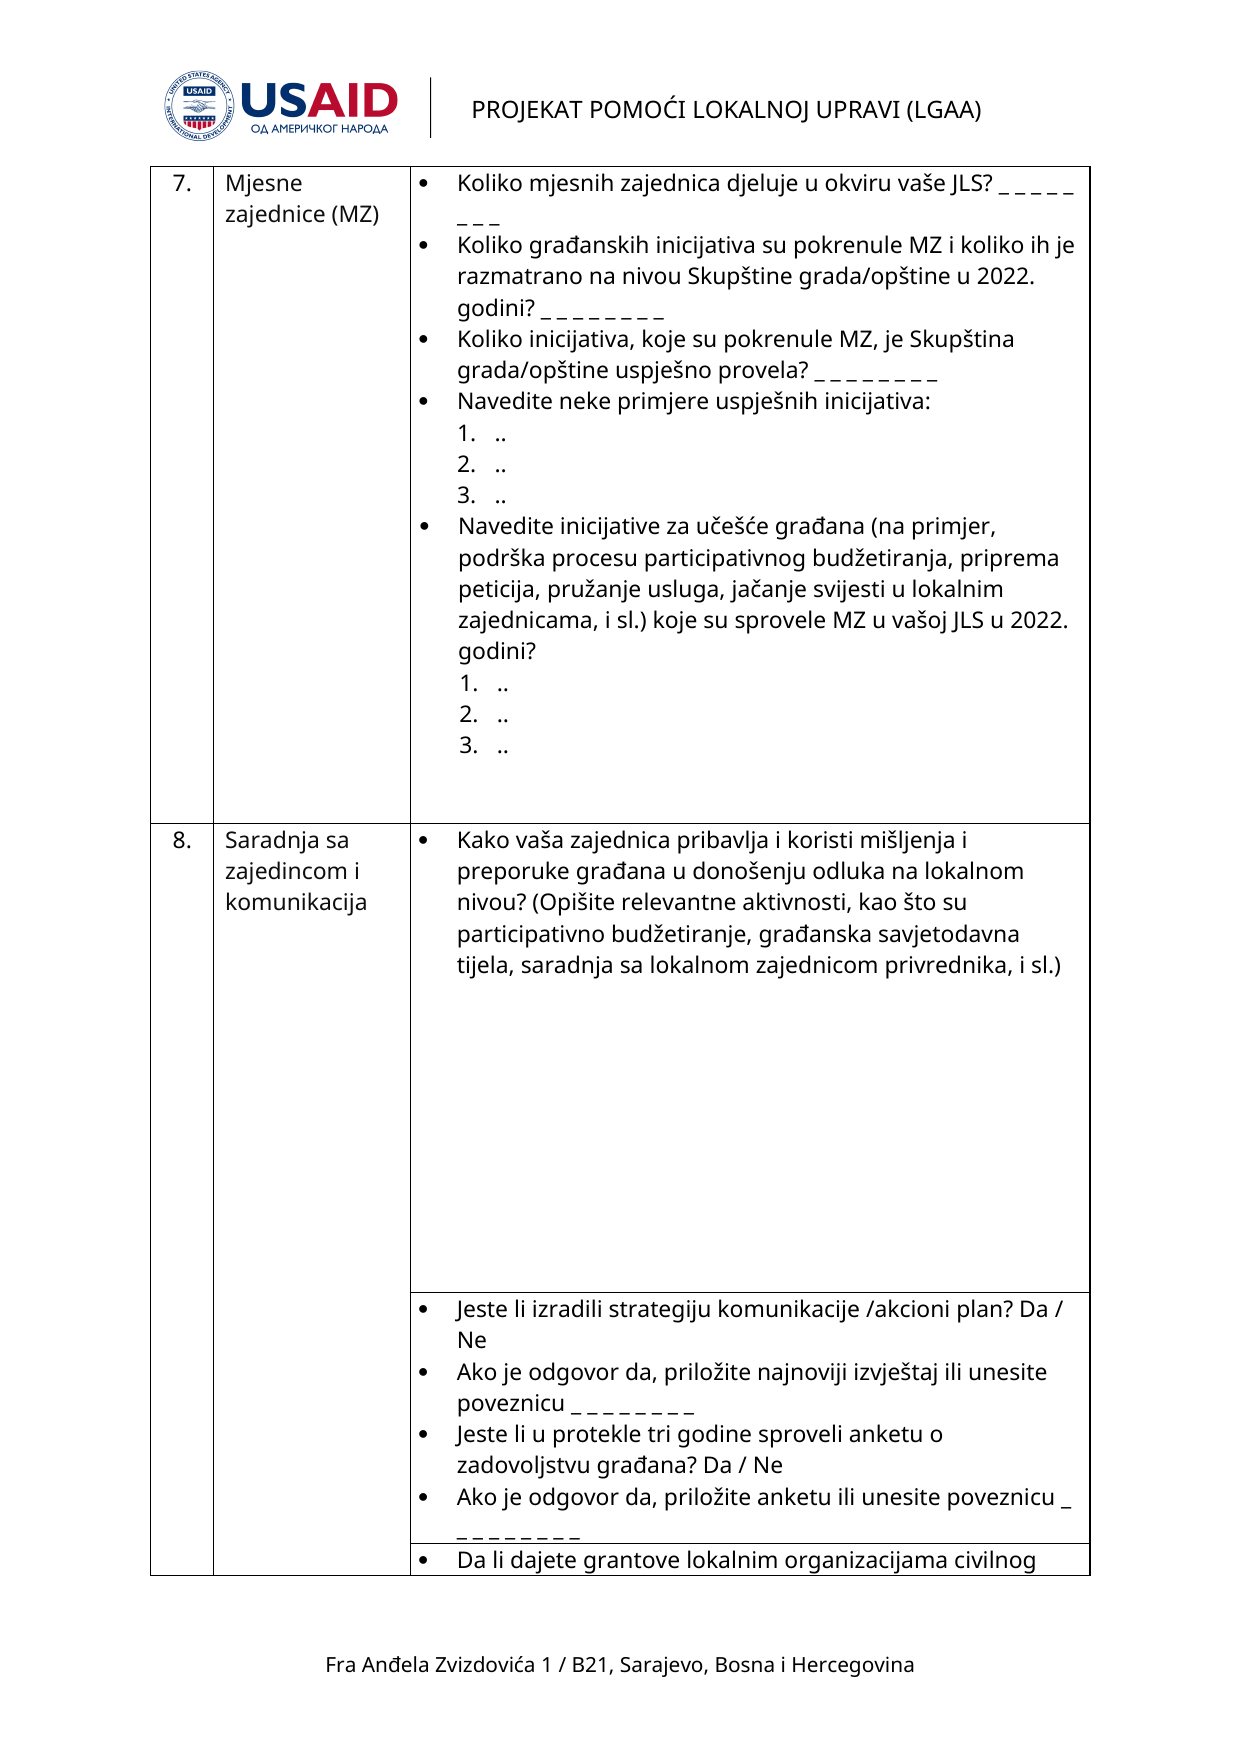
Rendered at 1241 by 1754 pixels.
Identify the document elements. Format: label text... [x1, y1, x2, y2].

table_cell Koliko mjesnih zajednica djeluje u okviru vaše JLS? _ _ _ _ _ _ _ _ Koliko građanskih inicijativa su pokrenule MZ i koliko ih je razmatrano na nivou Skupštine grada/opštine u 2022. godini? _ _ _ _ _ _ _ _ Koliko inicijativa, koje su pokrenule MZ, je Skupština grada/opštine uspješno provela? _ _ _ _ _ _ _ _ Navedite neke primjere uspješnih inicijativa: .. .. .. Navedite inicijative za učešće građana (na primjer, podrška procesu participativnog budžetiranja, priprema peticija, pružanje usluga, jačanje svijesti u lokalnim zajednicama, i sl.) koje su sprovele MZ u vašoj JLS u 2022. godini? .. .. .. [411, 167, 1089, 823]
table_cell Kako vaša zajednica pribavlja i koristi mišljenja i preporuke građana u donošenju odluka na lokalnom nivou? (Opišite relevantne aktivnosti, kao što su participativno budžetiranje, građanska savjetodavna tijela, saradnja sa lokalnom zajednicom privrednika, i sl.) [411, 824, 1089, 1292]
table_cell Saradnja sa zajedincom i komunikacija [214, 824, 410, 1575]
table_cell Jeste li izradili strategiju komunikacije /akcioni plan? Da / Ne Ako je odgovor da, priložite najnoviji izvještaj ili unesite poveznicu _ _ _ _ _ _ _ _ Jeste li u protekle tri godine sproveli anketu o zadovoljstvu građana? Da / Ne Ako je odgovor da, priložite anketu ili unesite poveznicu _ _ _ _ _ _ _ _ _ [411, 1293, 1089, 1543]
table_cell 8. [151, 824, 213, 1575]
table_cell Mjesne zajednice (MZ) [214, 167, 410, 823]
picture [132, 50, 431, 166]
table_cell 7. [151, 167, 213, 823]
